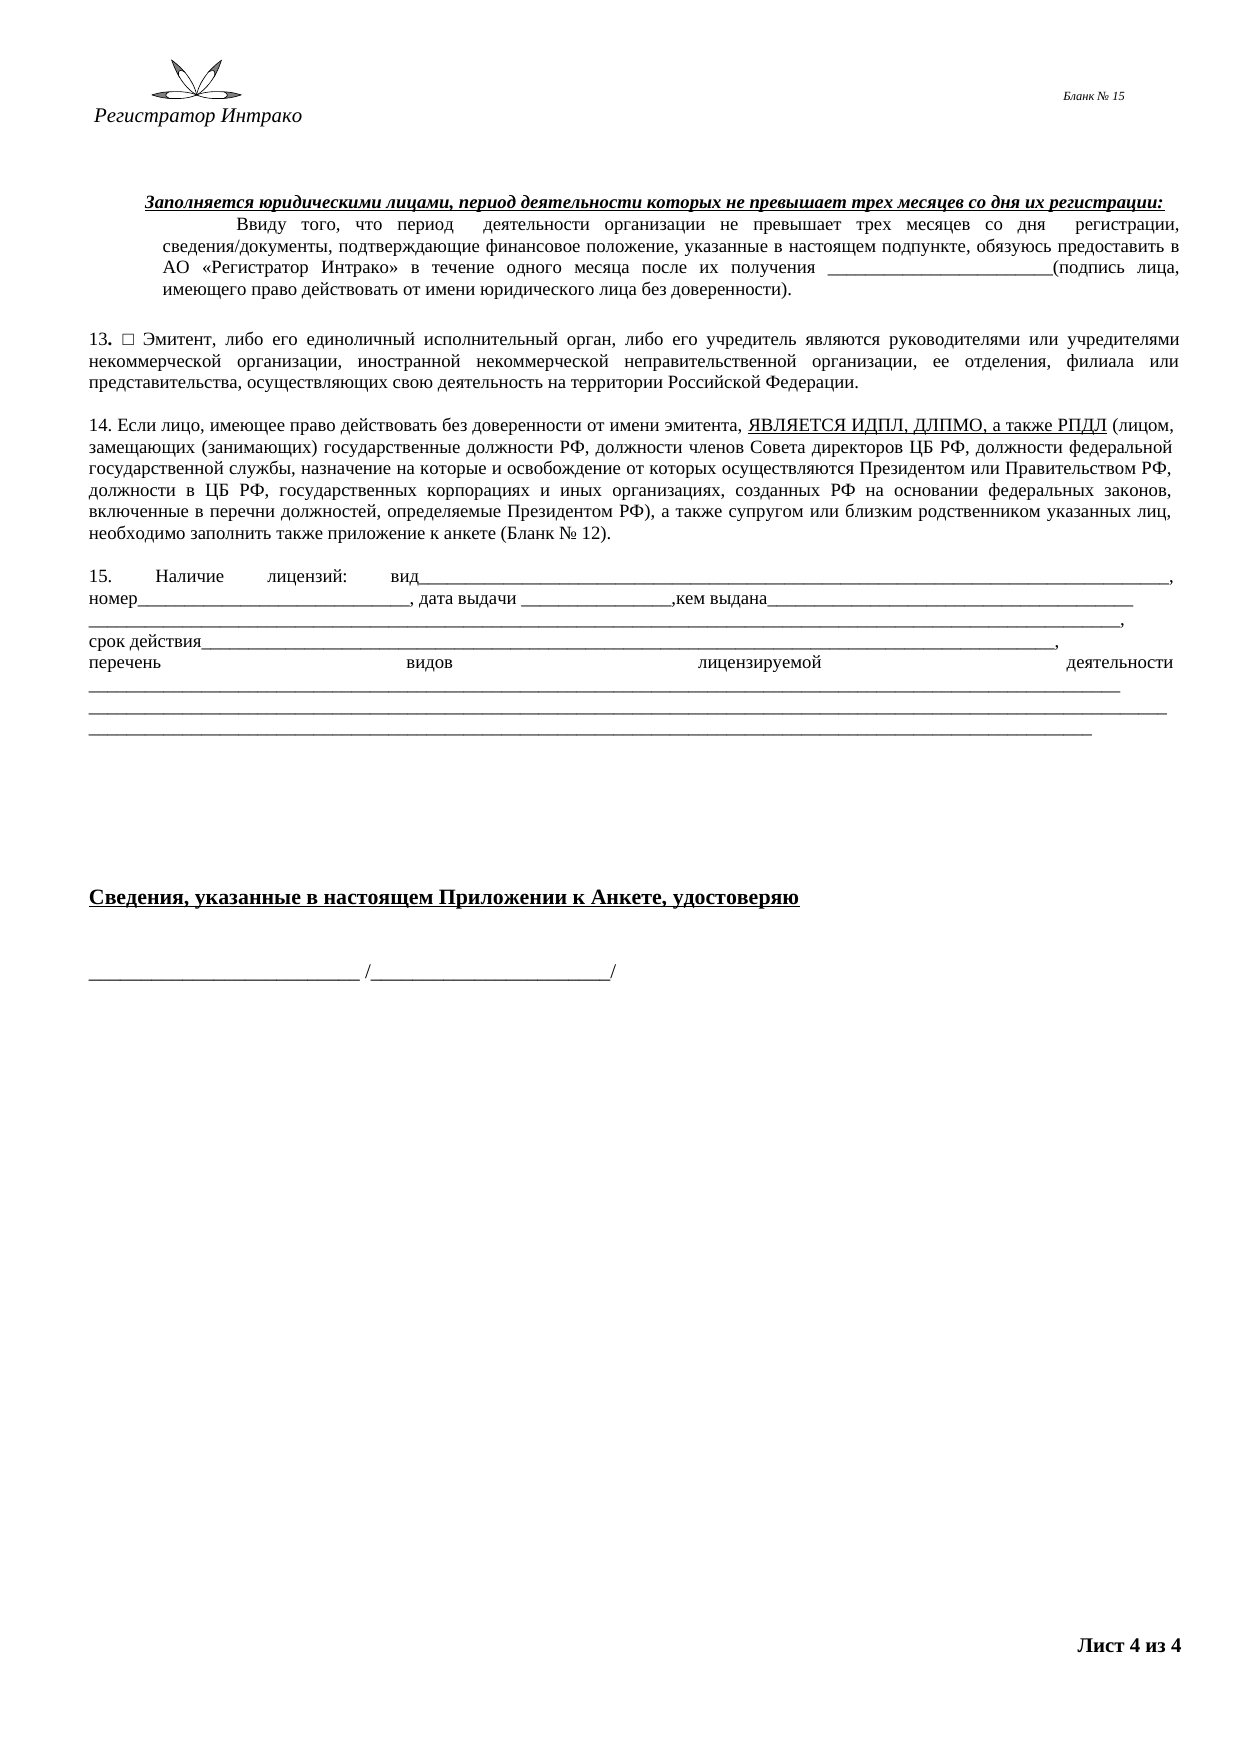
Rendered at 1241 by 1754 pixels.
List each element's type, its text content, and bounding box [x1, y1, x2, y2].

text ______________________________________________________________________________________________________________________________________________________________________________________________________________________________ [89, 694, 1174, 738]
text срок действия___________________________________________________________________________________________, [89, 630, 1174, 651]
text перечень видов лицензируемой деятельности ______________________________________________________________________________________________________________ [89, 651, 1174, 694]
text Лист 4 из 4 [89, 1632, 1181, 1657]
text __________________________ /_______________________/ [89, 959, 1181, 983]
text 15. Наличие лицензий: вид________________________________________________________________________________, номер_____________________________, дата выдачи ________________,кем выдана_______________________________________ [89, 565, 1174, 608]
text Заполняется юридическими лицами, период деятельности которых не превышает трех месяцев со дня их регистрации: [89, 191, 1181, 213]
text Сведения, указанные в настоящем Приложении к Анкете, удостоверяю [89, 884, 1181, 909]
text Ввиду того, что период деятельности организации не превышает трех месяцев со дня регистрации, сведения/документы, подтверждающие финансовое положение, указанные в настоящем подпункте, обязуюсь предоставить в АО «Регистратор Интрако» в течение одного месяца после их получения ________________________(подпись лица, имеющего право действовать от имени юридического лица без доверенности). [162, 213, 1181, 299]
text ______________________________________________________________________________________________________________, [89, 608, 1174, 630]
text 13. □ Эмитент, либо его единоличный исполнительный орган, либо его учредитель являются руководителями или учредителями некоммерческой организации, иностранной некоммерческой неправительственной организации, ее отделения, филиала или представительства, осуществляющих свою деятельность на территории Российской Федерации. [89, 328, 1181, 393]
text 14. Если лицо, имеющее право действовать без доверенности от имени эмитента, ЯВЛЯЕТСЯ ИДПЛ, ДЛПМО, а также РПДЛ (лицом, замещающих (занимающих) государственные должности РФ, должности членов Совета директоров ЦБ РФ, должности федеральной государственной службы, назначение на которые и освобождение от которых осуществляются Президентом или Правительством РФ, должности в ЦБ РФ, государственных корпорациях и иных организациях, созданных РФ на основании федеральных законов, включенные в перечни должностей, определяемые Президентом РФ), а также супругом или близким родственником указанных лиц, необходимо заполнить также приложение к анкете (Бланк № 12). [89, 414, 1174, 543]
